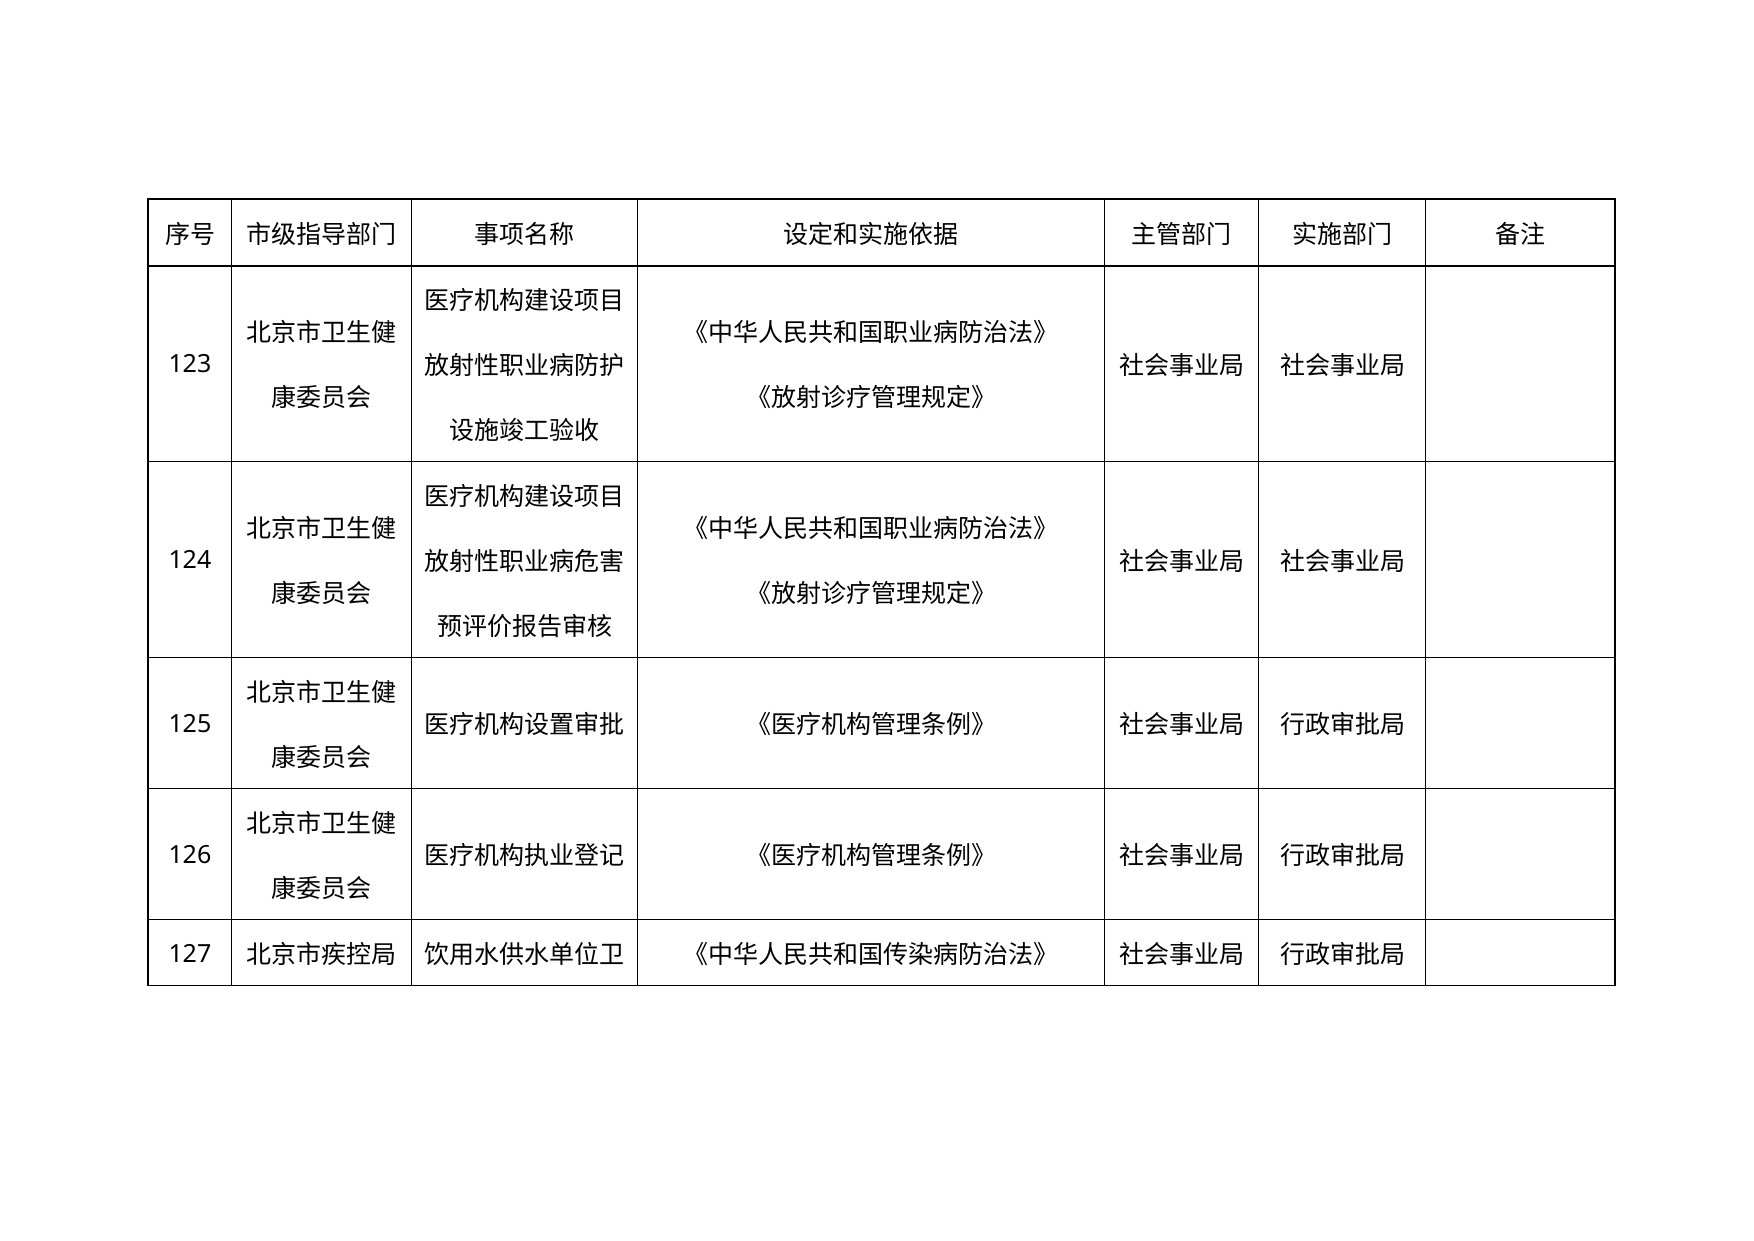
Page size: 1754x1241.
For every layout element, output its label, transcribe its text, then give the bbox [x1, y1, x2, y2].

table_cell [1426, 462, 1614, 657]
table_header 事项名称 [412, 200, 637, 265]
table_cell 125 [149, 658, 231, 788]
table_cell 《医疗机构管理条例》 [638, 658, 1104, 788]
table_cell 《中华人民共和国职业病防治法》 《放射诊疗管理规定》 [638, 462, 1104, 657]
table_cell 医疗机构执业登记 [412, 789, 637, 919]
table_cell 社会事业局 [1259, 462, 1425, 657]
table_cell 社会事业局 [1105, 789, 1258, 919]
table_cell [1426, 789, 1614, 919]
table_cell 社会事业局 [1105, 462, 1258, 657]
table_cell 饮用水供水单位卫生许可 [412, 920, 637, 985]
table_cell [1426, 267, 1614, 461]
table_cell 123 [149, 267, 231, 461]
table_cell 126 [149, 789, 231, 919]
table_cell 北京市卫生健康委员会 [232, 462, 411, 657]
table_header 市级指导部门 [232, 200, 411, 265]
table_cell 行政审批局 [1259, 789, 1425, 919]
table_cell 北京市卫生健康委员会 [232, 267, 411, 461]
table_cell 社会事业局 [1105, 920, 1258, 985]
table_cell 127 [149, 920, 231, 985]
table_cell [1426, 658, 1614, 788]
table_cell 北京市卫生健康委员会 [232, 658, 411, 788]
table_cell 行政审批局 [1259, 920, 1425, 985]
table_cell [1426, 920, 1614, 985]
table_cell 《医疗机构管理条例》 [638, 789, 1104, 919]
table_cell 社会事业局 [1259, 267, 1425, 461]
table_header 主管部门 [1105, 200, 1258, 265]
table_cell 《中华人民共和国传染病防治法》 [638, 920, 1104, 985]
table_cell 北京市疾控局 [232, 920, 411, 985]
table_cell 社会事业局 [1105, 658, 1258, 788]
table_cell 北京市卫生健康委员会 [232, 789, 411, 919]
table_cell 行政审批局 [1259, 658, 1425, 788]
table_cell 124 [149, 462, 231, 657]
table_header 序号 [149, 200, 231, 265]
table_cell 社会事业局 [1105, 267, 1258, 461]
table_cell 医疗机构设置审批 [412, 658, 637, 788]
table_cell 《中华人民共和国职业病防治法》 《放射诊疗管理规定》 [638, 267, 1104, 461]
table_cell 医疗机构建设项目放射性职业病防护设施竣工验收 [412, 267, 637, 461]
table_header 实施部门 [1259, 200, 1425, 265]
table_header 设定和实施依据 [638, 200, 1104, 265]
table_cell 医疗机构建设项目放射性职业病危害预评价报告审核 [412, 462, 637, 657]
table_header 备注 [1426, 200, 1614, 265]
